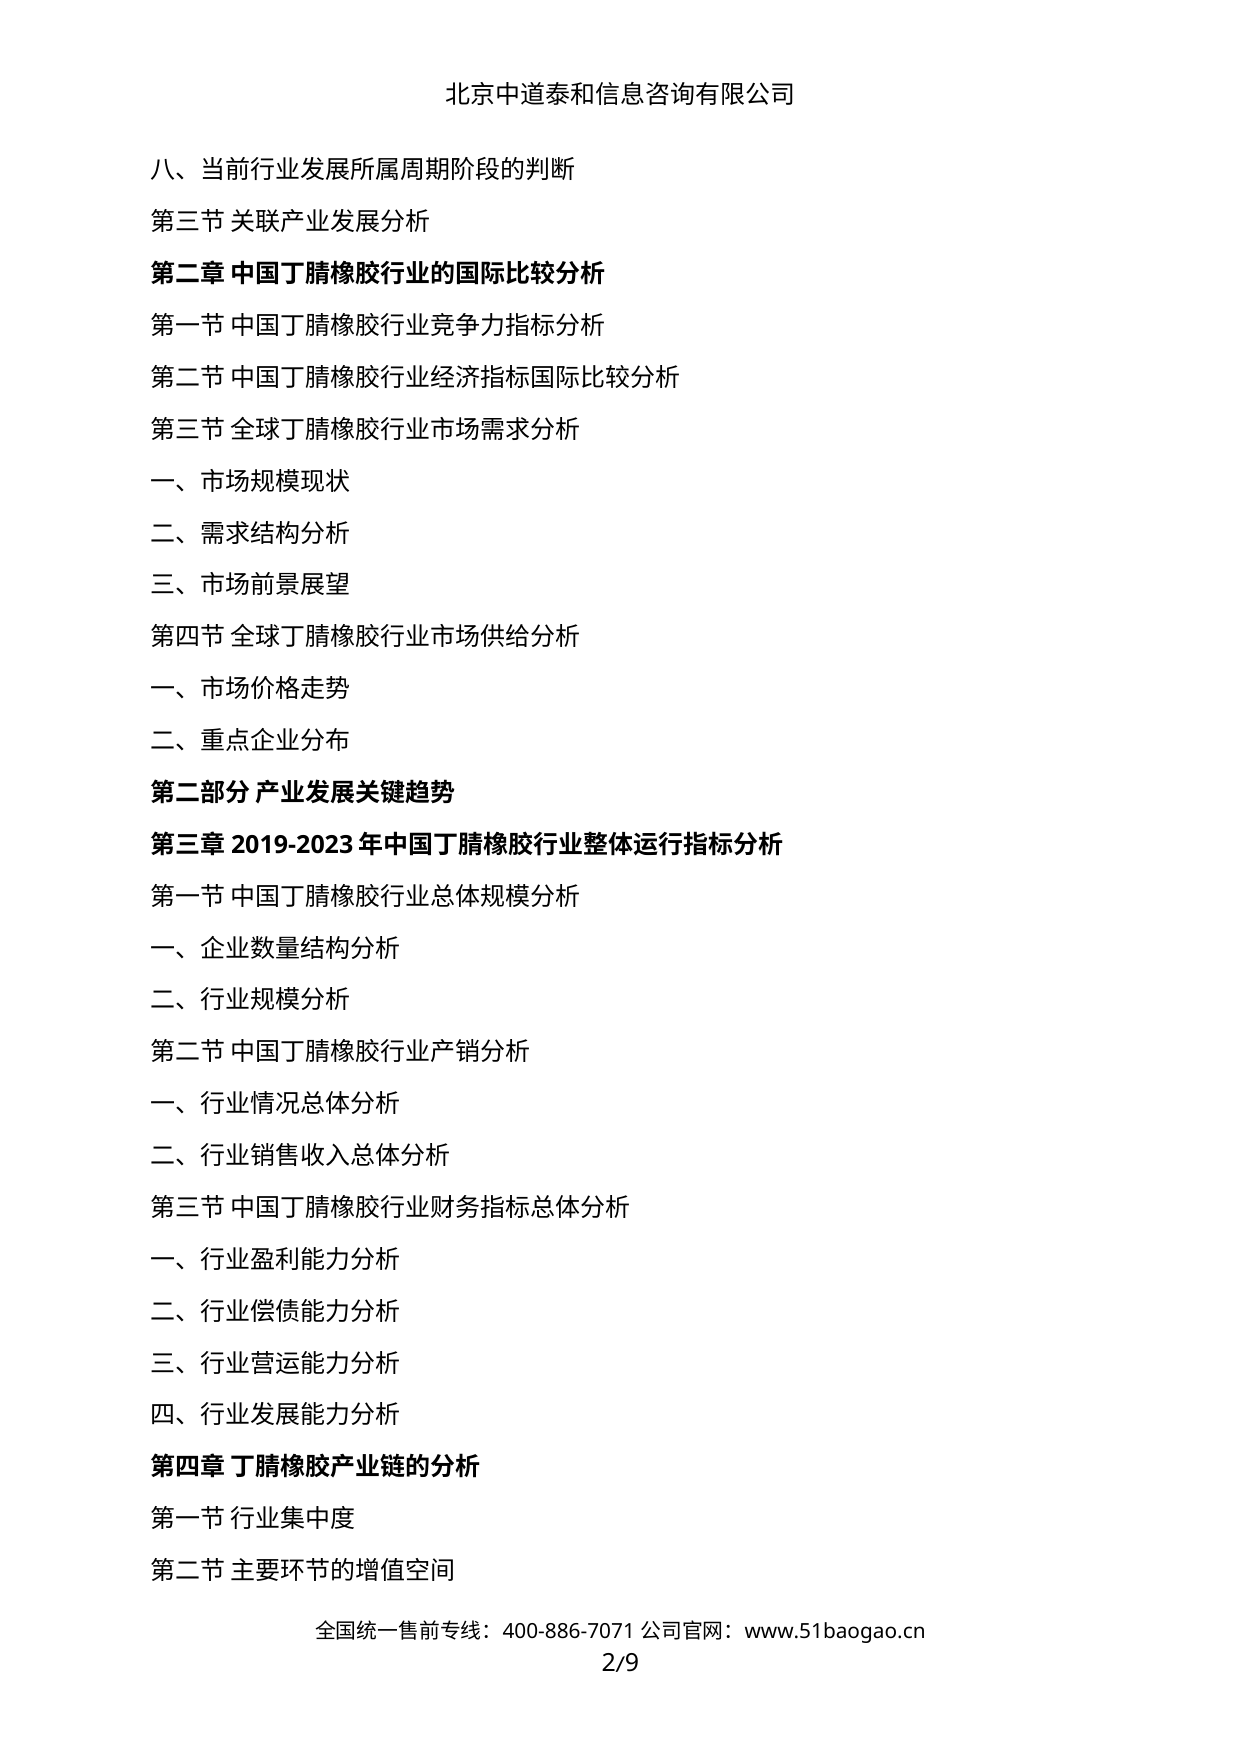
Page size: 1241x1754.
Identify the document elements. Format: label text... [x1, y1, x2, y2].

text 第一节 行业集中度 [150, 1499, 1090, 1535]
text 一、企业数量结构分析 [150, 928, 1090, 964]
text 第三章 2019-2023年中国丁腈橡胶行业整体运行指标分析 [150, 824, 1090, 861]
text 第三节 关联产业发展分析 [150, 202, 1090, 238]
text 第四章 丁腈橡胶产业链的分析 [150, 1447, 1090, 1483]
text 第二部分 产业发展关键趋势 [150, 772, 1090, 809]
text 第三节 中国丁腈橡胶行业财务指标总体分析 [150, 1187, 1090, 1224]
text 第二节 主要环节的增值空间 [150, 1551, 1090, 1587]
text 三、行业营运能力分析 [150, 1343, 1090, 1379]
text 一、市场规模现状 [150, 461, 1090, 497]
text 三、市场前景展望 [150, 565, 1090, 601]
text 一、市场价格走势 [150, 669, 1090, 705]
text 一、行业情况总体分析 [150, 1084, 1090, 1120]
text 第三节 全球丁腈橡胶行业市场需求分析 [150, 409, 1090, 446]
text 第一节 中国丁腈橡胶行业竞争力指标分析 [150, 306, 1090, 342]
text 第二章 中国丁腈橡胶行业的国际比较分析 [150, 254, 1090, 290]
text 二、行业销售收入总体分析 [150, 1136, 1090, 1172]
text 一、行业盈利能力分析 [150, 1239, 1090, 1276]
text 第二节 中国丁腈橡胶行业产销分析 [150, 1032, 1090, 1068]
text 二、行业规模分析 [150, 980, 1090, 1016]
text 八、当前行业发展所属周期阶段的判断 [150, 150, 1090, 186]
text 四、行业发展能力分析 [150, 1395, 1090, 1431]
text 二、行业偿债能力分析 [150, 1291, 1090, 1327]
text 第四节 全球丁腈橡胶行业市场供给分析 [150, 617, 1090, 653]
text 二、需求结构分析 [150, 513, 1090, 549]
text 二、重点企业分布 [150, 721, 1090, 757]
text 第二节 中国丁腈橡胶行业经济指标国际比较分析 [150, 357, 1090, 394]
text 第一节 中国丁腈橡胶行业总体规模分析 [150, 876, 1090, 912]
